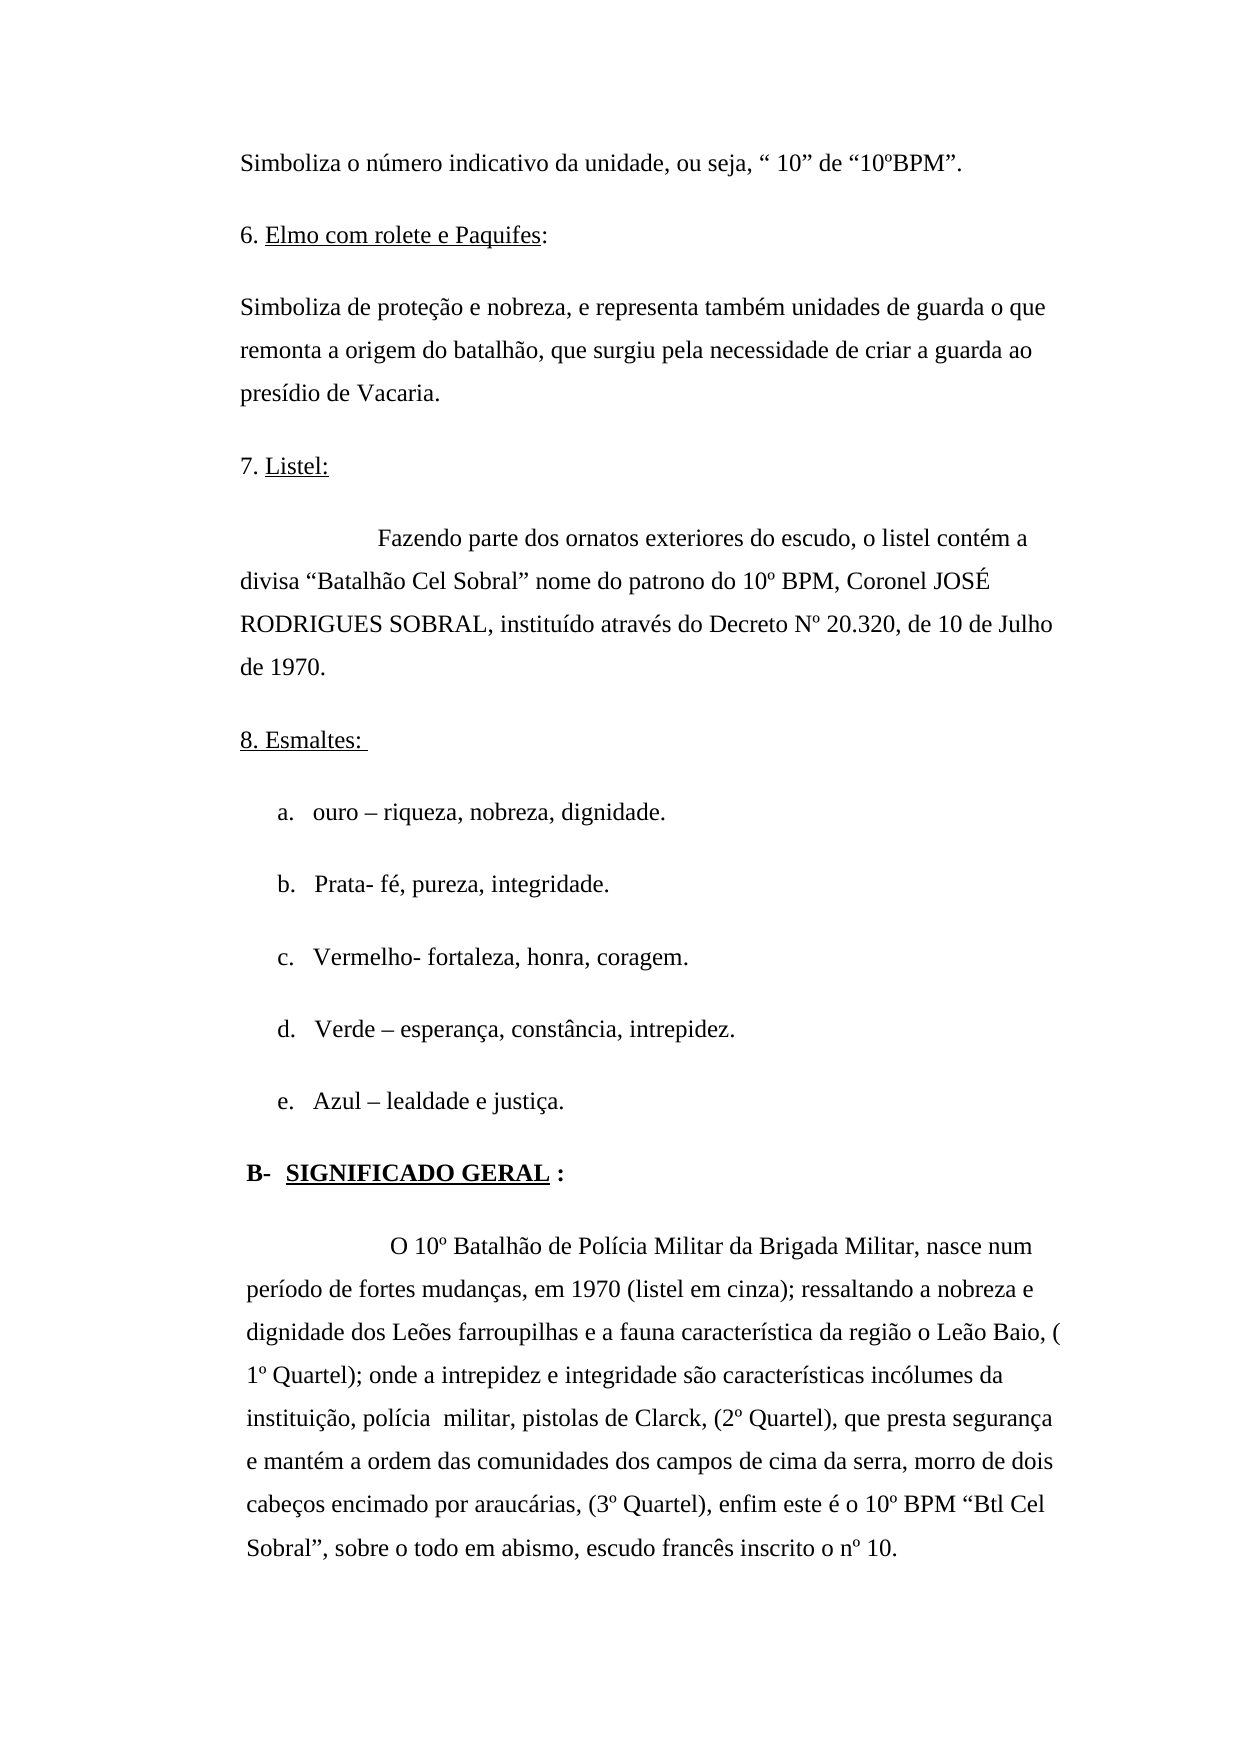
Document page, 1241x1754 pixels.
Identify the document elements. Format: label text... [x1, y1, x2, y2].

text e. Azul – lealdade e justiça. [277, 1086, 1063, 1115]
text c. Vermelho- fortaleza, honra, coragem. [277, 942, 1063, 970]
text Fazendo parte dos ornatos exteriores do escudo, o listel contém a divisa “Batalhão Cel Sobral” nome do patrono do 10º BPM, Coronel JOSÉ RODRIGUES SOBRAL, instituído através do Decreto Nº 20.320, de 10 de Julho de 1970. [240, 523, 1063, 681]
text 7. Listel: [240, 451, 1063, 479]
text O 10º Batalhão de Polícia Militar da Brigada Militar, nasce num período de fortes mudanças, em 1970 (listel em cinza); ressaltando a nobreza e dignidade dos Leões farroupilhas e a fauna característica da região o Leão Baio, ( 1º Quartel); onde a intrepidez e integridade são características incólumes da instituição, polícia militar, pistolas de Clarck, (2º Quartel), que presta segurança e mantém a ordem das comunidades dos campos de cima da serra, morro de dois cabeços encimado por araucárias, (3º Quartel), enfim este é o 10º BPM “Btl Cel Sobral”, sobre o todo em abismo, escudo francês inscrito o nº 10. [246, 1231, 1063, 1561]
text B- SIGNIFICADO GERAL : [246, 1158, 1063, 1187]
text 6. Elmo com rolete e Paquifes: [240, 220, 1063, 249]
text a. ouro – riqueza, nobreza, dignidade. [277, 797, 1063, 826]
text Simboliza de proteção e nobreza, e representa também unidades de guarda o que remonta a origem do batalhão, que surgiu pela necessidade de criar a guarda ao presídio de Vacaria. [240, 292, 1063, 407]
text d. Verde – esperança, constância, intrepidez. [277, 1014, 1063, 1043]
text 8. Esmaltes: [240, 725, 1063, 753]
text b. Prata- fé, pureza, integridade. [277, 869, 1063, 898]
text Simboliza o número indicativo da unidade, ou seja, “ 10” de “10ºBPM”. [240, 148, 1063, 176]
